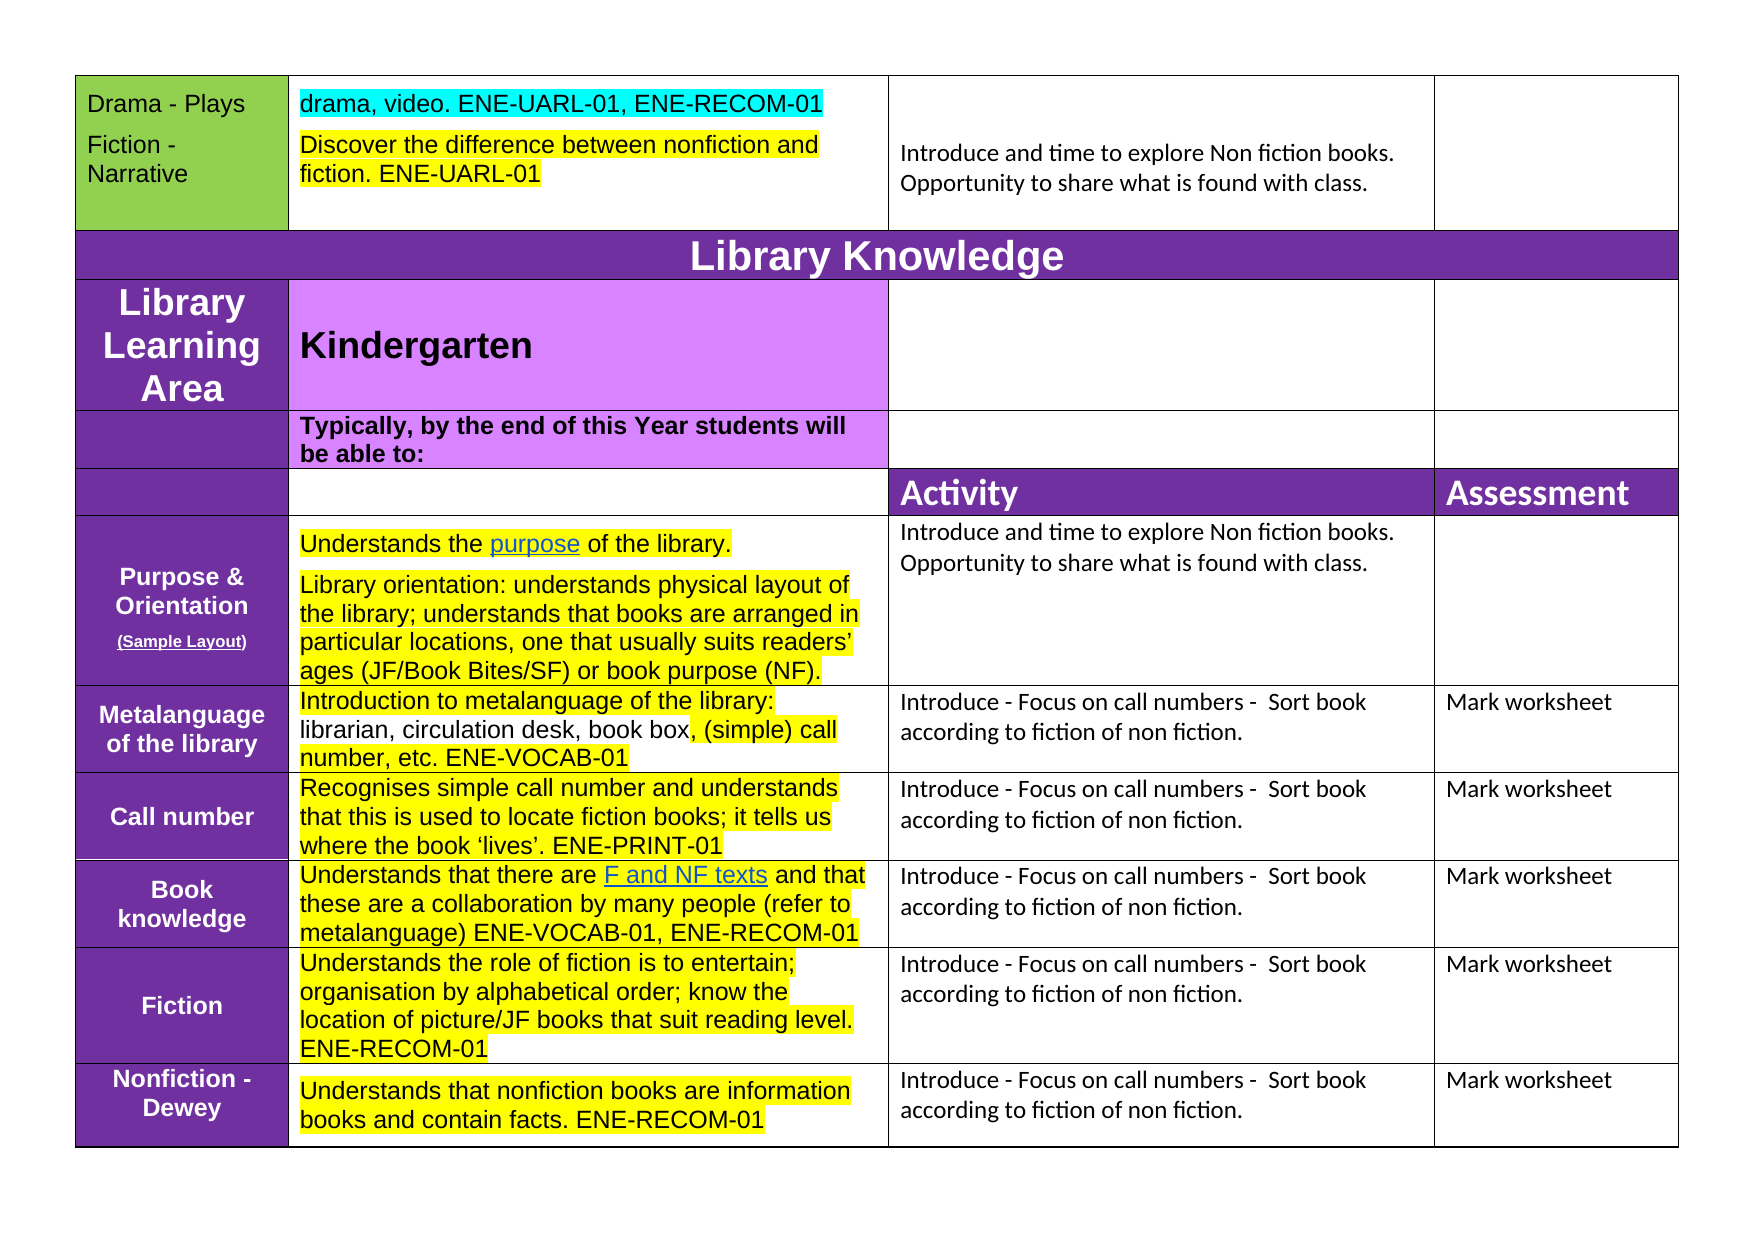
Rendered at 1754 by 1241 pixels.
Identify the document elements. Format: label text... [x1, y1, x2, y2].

table_cell Book knowledge [76, 861, 288, 947]
table_cell Call number [76, 773, 288, 859]
table_cell Introduce - Focus on call numbers - Sort book according to fiction of non fiction. [889, 861, 1434, 947]
table_cell Library Knowledge [76, 231, 1678, 279]
table_cell Metalanguage of the library [76, 686, 288, 772]
table_cell Introduce - Focus on call numbers - Sort book according to fiction of non fiction. [889, 773, 1434, 859]
table_cell Activity [889, 469, 1434, 515]
table_cell [1435, 411, 1678, 468]
table_cell Fiction [76, 948, 288, 1063]
table_cell Mark worksheet [1435, 1064, 1678, 1146]
table_cell Introduce and time to explore Non fiction books. Opportunity to share what is found with class. [889, 516, 1434, 685]
table_cell Introduction to metalanguage of the library: librarian, circulation desk, book box, (simple) call number, etc. ENE-VOCAB-01 [289, 686, 888, 772]
table_cell Understands the role of fiction is to entertain; organisation by alphabetical order; know the location of picture/JF books that suit reading level. ENE-RECOM-01 [488, 948, 888, 1063]
table_cell Typically, by the end of this Year students will be able to: [289, 411, 888, 468]
table_cell Understands the purpose of the library. Library orientation: understands physical layout of the library; understands that books are arranged in particular locations, one that usually suits readers’ ages (JF/Book Bites/SF) or book purpose (NF). [289, 516, 888, 685]
table_cell [1435, 516, 1678, 685]
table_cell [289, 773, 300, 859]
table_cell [289, 76, 888, 230]
table_cell Nonfiction - Dewey [76, 1064, 288, 1146]
table_cell [76, 469, 288, 515]
table_cell Mark worksheet [1435, 948, 1678, 1063]
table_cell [889, 76, 1434, 230]
table_cell Assessment [1435, 469, 1678, 515]
table_cell [889, 411, 1434, 468]
table_cell [289, 469, 888, 515]
table_cell [1435, 280, 1678, 410]
table_cell Kindergarten [289, 280, 888, 410]
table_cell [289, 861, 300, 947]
table_cell Recognises simple call number and understands that this is used to locate fiction books; it tells us where the book ‘lives’. ENE-PRINT-01 [723, 773, 888, 859]
table_cell Mark worksheet [1435, 861, 1678, 947]
table_cell Mark worksheet [1435, 773, 1678, 859]
table_cell Introduce - Focus on call numbers - Sort book according to fiction of non fiction. [889, 686, 1434, 772]
table_cell Introduce - Focus on call numbers - Sort book according to fiction of non fiction. [889, 948, 1434, 1063]
table_cell Mark worksheet [1435, 686, 1678, 772]
table_cell Library Learning Area [76, 280, 288, 410]
table_cell [76, 411, 288, 468]
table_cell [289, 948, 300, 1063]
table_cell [76, 76, 288, 230]
table_cell Purpose & Orientation (Sample Layout) [76, 516, 288, 685]
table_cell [889, 1064, 1434, 1146]
table_cell [889, 280, 1434, 410]
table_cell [1435, 76, 1678, 230]
